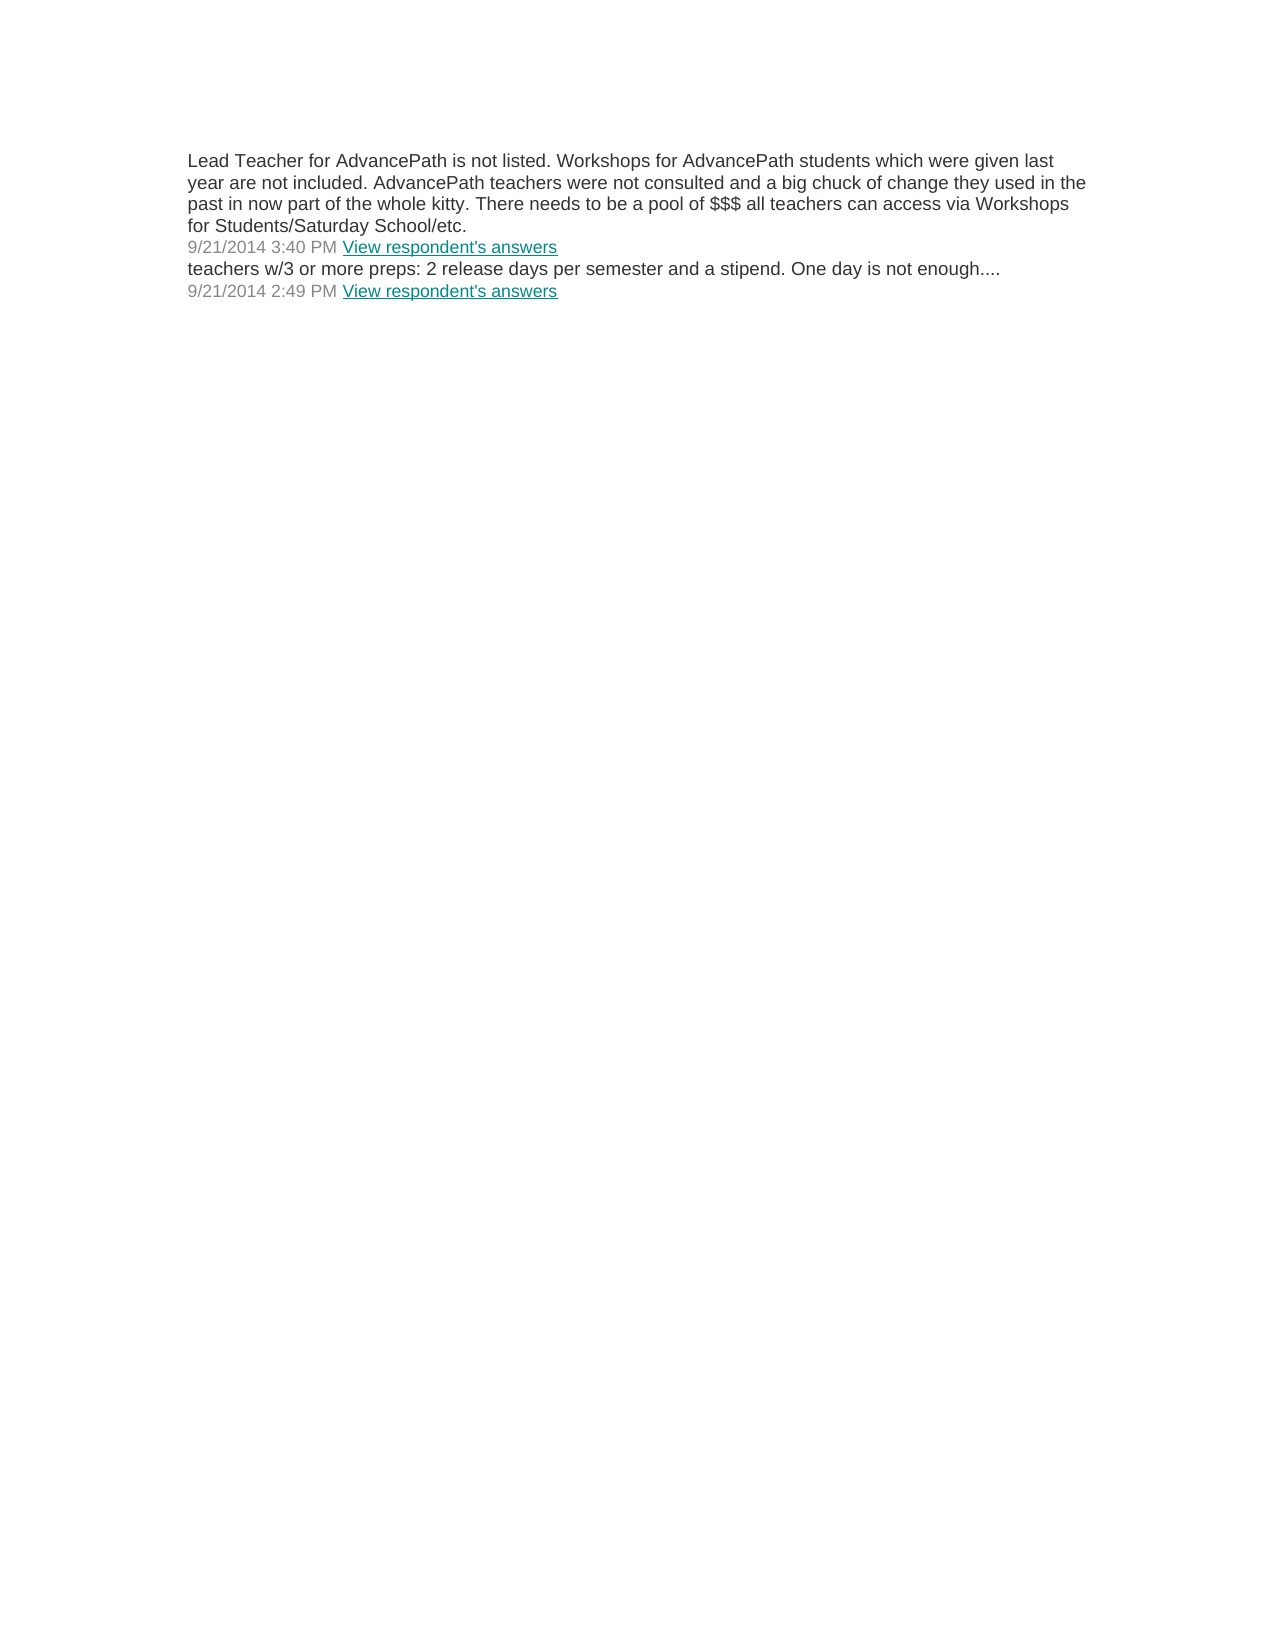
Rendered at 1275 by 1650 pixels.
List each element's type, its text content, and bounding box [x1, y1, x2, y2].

text 9/21/2014 2:49 PM View respondent's answers [187, 279, 1087, 301]
text Lead Teacher for AdvancePath is not listed. Workshops for AdvancePath students which were given last year are not included. AdvancePath teachers were not consulted and a big chuck of change they used in the past in now part of the whole kitty. There needs to be a pool of $$$ all teachers can access via Workshops for Students/Saturday School/etc. [187, 150, 1087, 236]
text 9/21/2014 3:40 PM View respondent's answers [187, 236, 1087, 258]
text teachers w/3 or more preps: 2 release days per semester and a stipend. One day is not enough.... [187, 258, 1087, 279]
